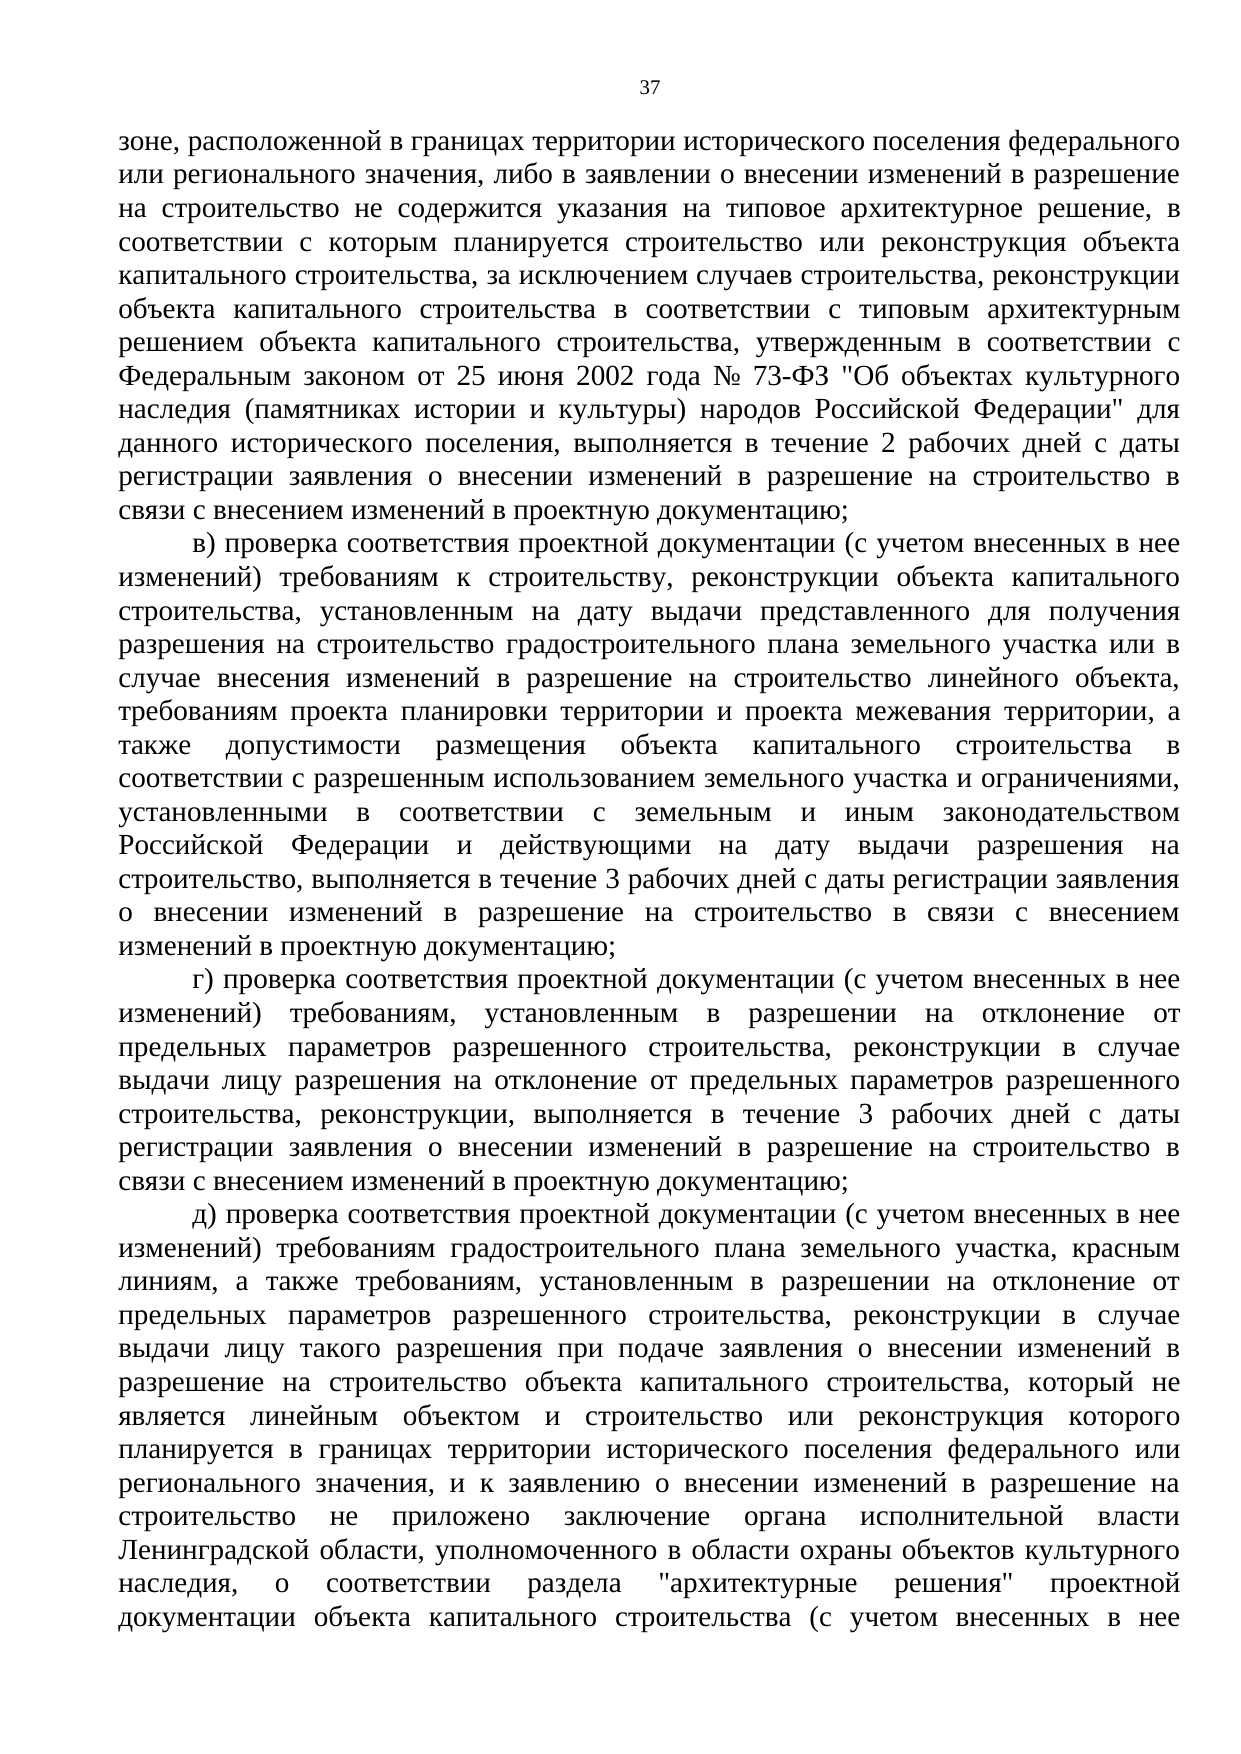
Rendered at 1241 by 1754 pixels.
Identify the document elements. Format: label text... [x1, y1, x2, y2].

text в) проверка соответствия проектной документации (с учетом внесенных в нее изменений) требованиям к строительству, реконструкции объекта капитального строительства, установленным на дату выдачи представленного для получения разрешения на строительство градостроительного плана земельного участка или в случае внесения изменений в разрешение на строительство линейного объекта, требованиям проекта планировки территории и проекта межевания территории, а также допустимости размещения объекта капитального строительства в соответствии с разрешенным использованием земельного участка и ограничениями, установленными в соответствии с земельным и иным законодательством Российской Федерации и действующими на дату выдачи разрешения на строительство, выполняется в течение 3 рабочих дней с даты регистрации заявления о внесении изменений в разрешение на строительство в связи с внесением изменений в проектную документацию; [118, 526, 1181, 962]
text г) проверка соответствия проектной документации (с учетом внесенных в нее изменений) требованиям, установленным в разрешении на отклонение от предельных параметров разрешенного строительства, реконструкции в случае выдачи лицу разрешения на отклонение от предельных параметров разрешенного строительства, реконструкции, выполняется в течение 3 рабочих дней с даты регистрации заявления о внесении изменений в разрешение на строительство в связи с внесением изменений в проектную документацию; [118, 962, 1181, 1196]
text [118, 1196, 1181, 1632]
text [118, 123, 1181, 526]
